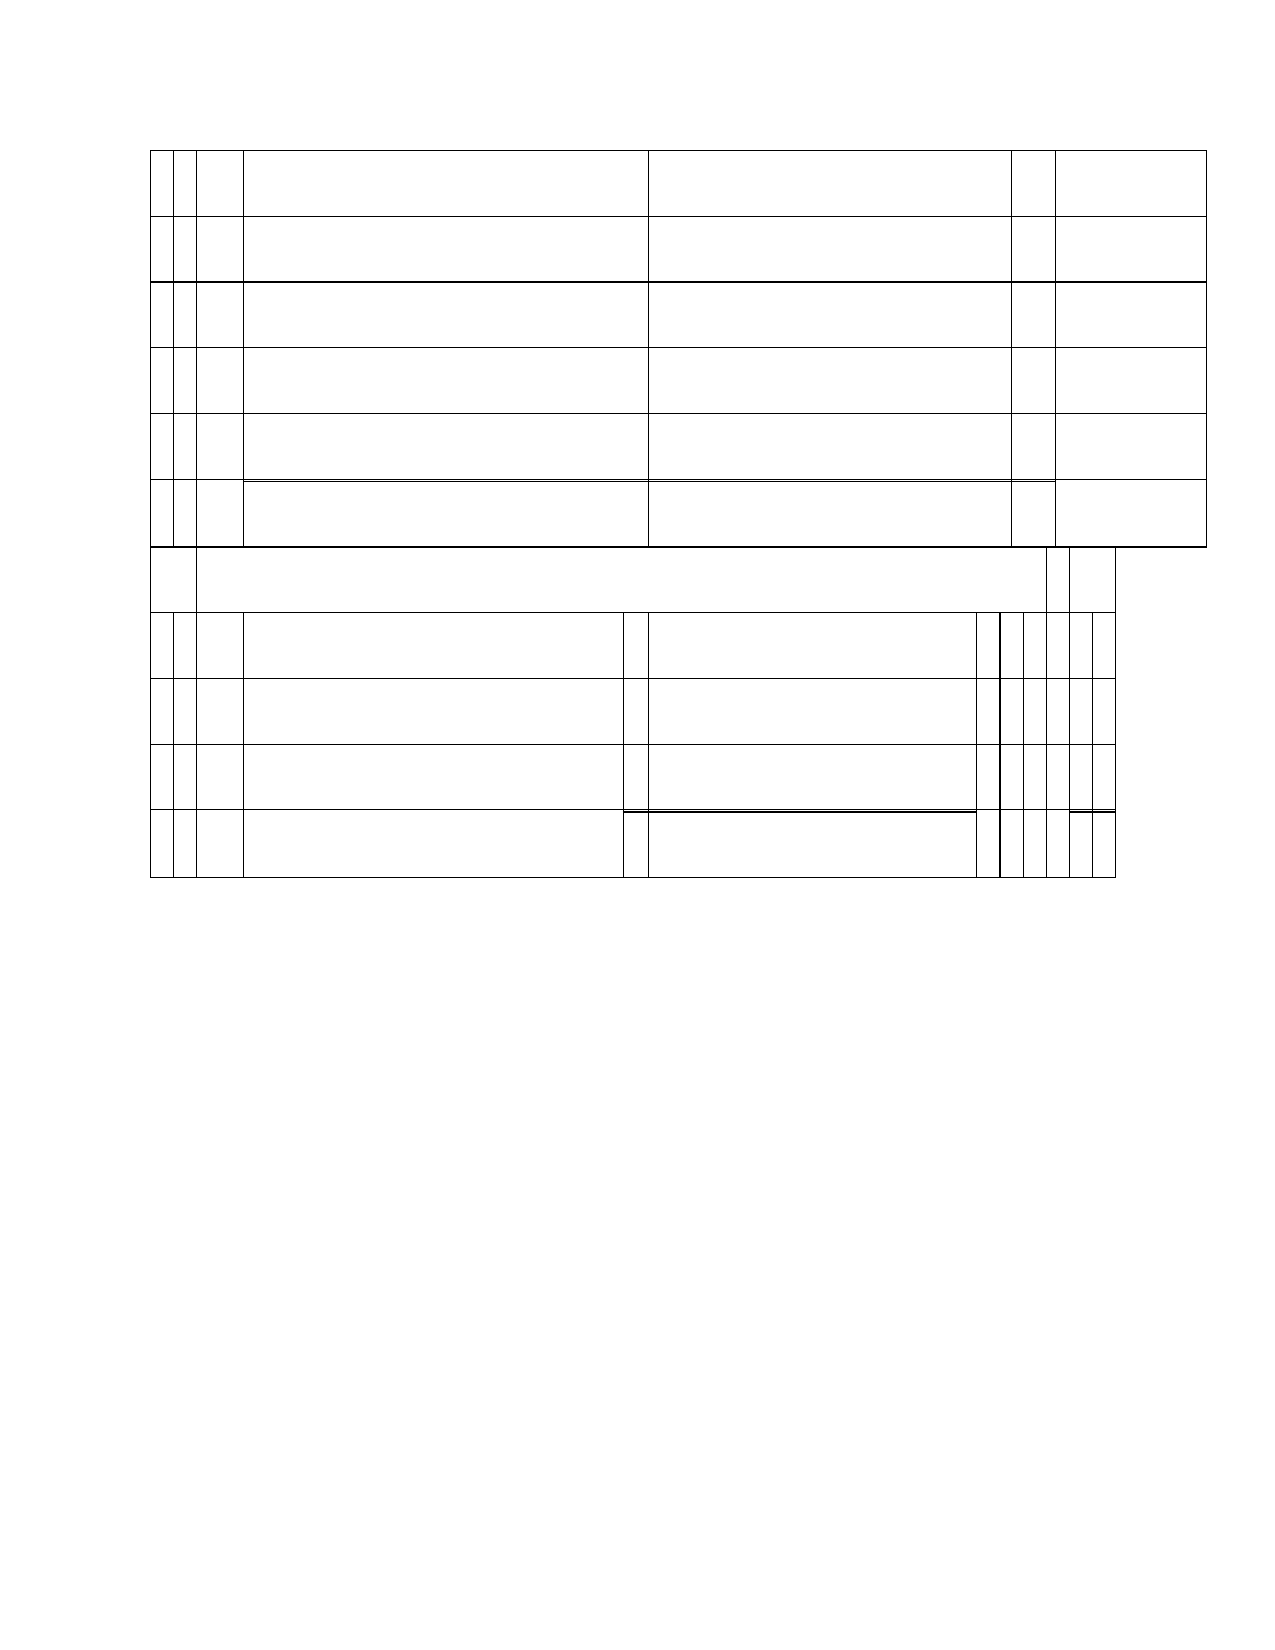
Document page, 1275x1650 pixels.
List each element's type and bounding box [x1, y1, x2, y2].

table_cell [197, 613, 243, 678]
table_cell [244, 414, 648, 479]
table_cell [1024, 613, 1046, 678]
table_cell [174, 151, 196, 216]
table_cell [624, 679, 648, 744]
table_cell [1012, 348, 1055, 413]
table_cell [174, 810, 196, 877]
table_cell [977, 810, 999, 877]
table_cell [649, 283, 1011, 347]
table_cell [1047, 810, 1069, 877]
table_cell [1024, 745, 1046, 809]
table_cell [649, 414, 1011, 479]
table_cell [244, 613, 623, 678]
table_cell [977, 745, 999, 809]
table_cell [1093, 679, 1115, 744]
table_cell [1056, 414, 1206, 479]
table_cell [1056, 480, 1206, 546]
table_cell [649, 151, 1011, 216]
table_cell [977, 679, 999, 744]
table_cell [649, 745, 976, 809]
table_cell [1070, 613, 1092, 678]
table_cell [1093, 613, 1115, 678]
table_cell [1056, 217, 1206, 281]
table_cell [1012, 482, 1055, 546]
table_cell [151, 348, 173, 413]
table_cell [174, 348, 196, 413]
table_cell [1012, 151, 1055, 216]
table_cell [1070, 679, 1092, 744]
table_cell [197, 217, 243, 281]
table_cell [244, 745, 623, 809]
table_cell [174, 613, 196, 678]
table_cell [197, 151, 243, 216]
table_cell [151, 745, 173, 809]
table_cell [174, 414, 196, 479]
table_cell [1012, 414, 1055, 479]
table_cell [624, 813, 648, 877]
table_cell [151, 548, 196, 612]
table_cell [197, 745, 243, 809]
table_cell [244, 217, 648, 281]
table_cell [1047, 548, 1069, 612]
table_cell [244, 348, 648, 413]
table_cell [1024, 679, 1046, 744]
table_cell [151, 151, 173, 216]
table_cell [649, 217, 1011, 281]
table_cell [649, 613, 976, 678]
table_cell [197, 679, 243, 744]
table_cell [174, 679, 196, 744]
table_cell [649, 482, 1011, 546]
table_cell [977, 613, 999, 678]
table_cell [244, 679, 623, 744]
table_cell [197, 810, 243, 877]
table_cell [1012, 283, 1055, 347]
table_cell [197, 414, 243, 479]
table_cell [151, 679, 173, 744]
table_cell [151, 283, 173, 347]
table_cell [1070, 813, 1092, 877]
table_cell [1070, 548, 1115, 612]
table_cell [151, 480, 173, 546]
table_cell [151, 217, 173, 281]
table_cell [244, 283, 648, 347]
table_cell [151, 414, 173, 479]
table_cell [1047, 745, 1069, 809]
table_cell [1047, 679, 1069, 744]
table_cell [174, 745, 196, 809]
table_cell [649, 813, 976, 877]
table_cell [174, 283, 196, 347]
table_cell [151, 810, 173, 877]
table_cell [1001, 679, 1023, 744]
table_cell [1056, 348, 1206, 413]
table_cell [174, 480, 196, 546]
table_cell [1001, 810, 1023, 877]
table_cell [624, 613, 648, 678]
table_cell [244, 810, 623, 877]
table_cell [1056, 283, 1206, 347]
table_cell [1093, 813, 1115, 877]
table_cell [649, 348, 1011, 413]
table_cell [1093, 745, 1115, 809]
table_cell [1047, 613, 1069, 678]
table_cell [174, 217, 196, 281]
table_cell [244, 151, 648, 216]
table_cell [197, 480, 243, 546]
table_cell [1001, 613, 1023, 678]
table_cell [151, 613, 173, 678]
table_cell [197, 548, 1046, 612]
table_cell [197, 283, 243, 347]
table_cell [1056, 151, 1206, 216]
table_cell [1024, 810, 1046, 877]
table_cell [1012, 217, 1055, 281]
table_cell [1001, 745, 1023, 809]
table_cell [1070, 745, 1092, 809]
table_cell [244, 482, 648, 546]
table_cell [624, 745, 648, 809]
table_cell [649, 679, 976, 744]
table_cell [197, 348, 243, 413]
